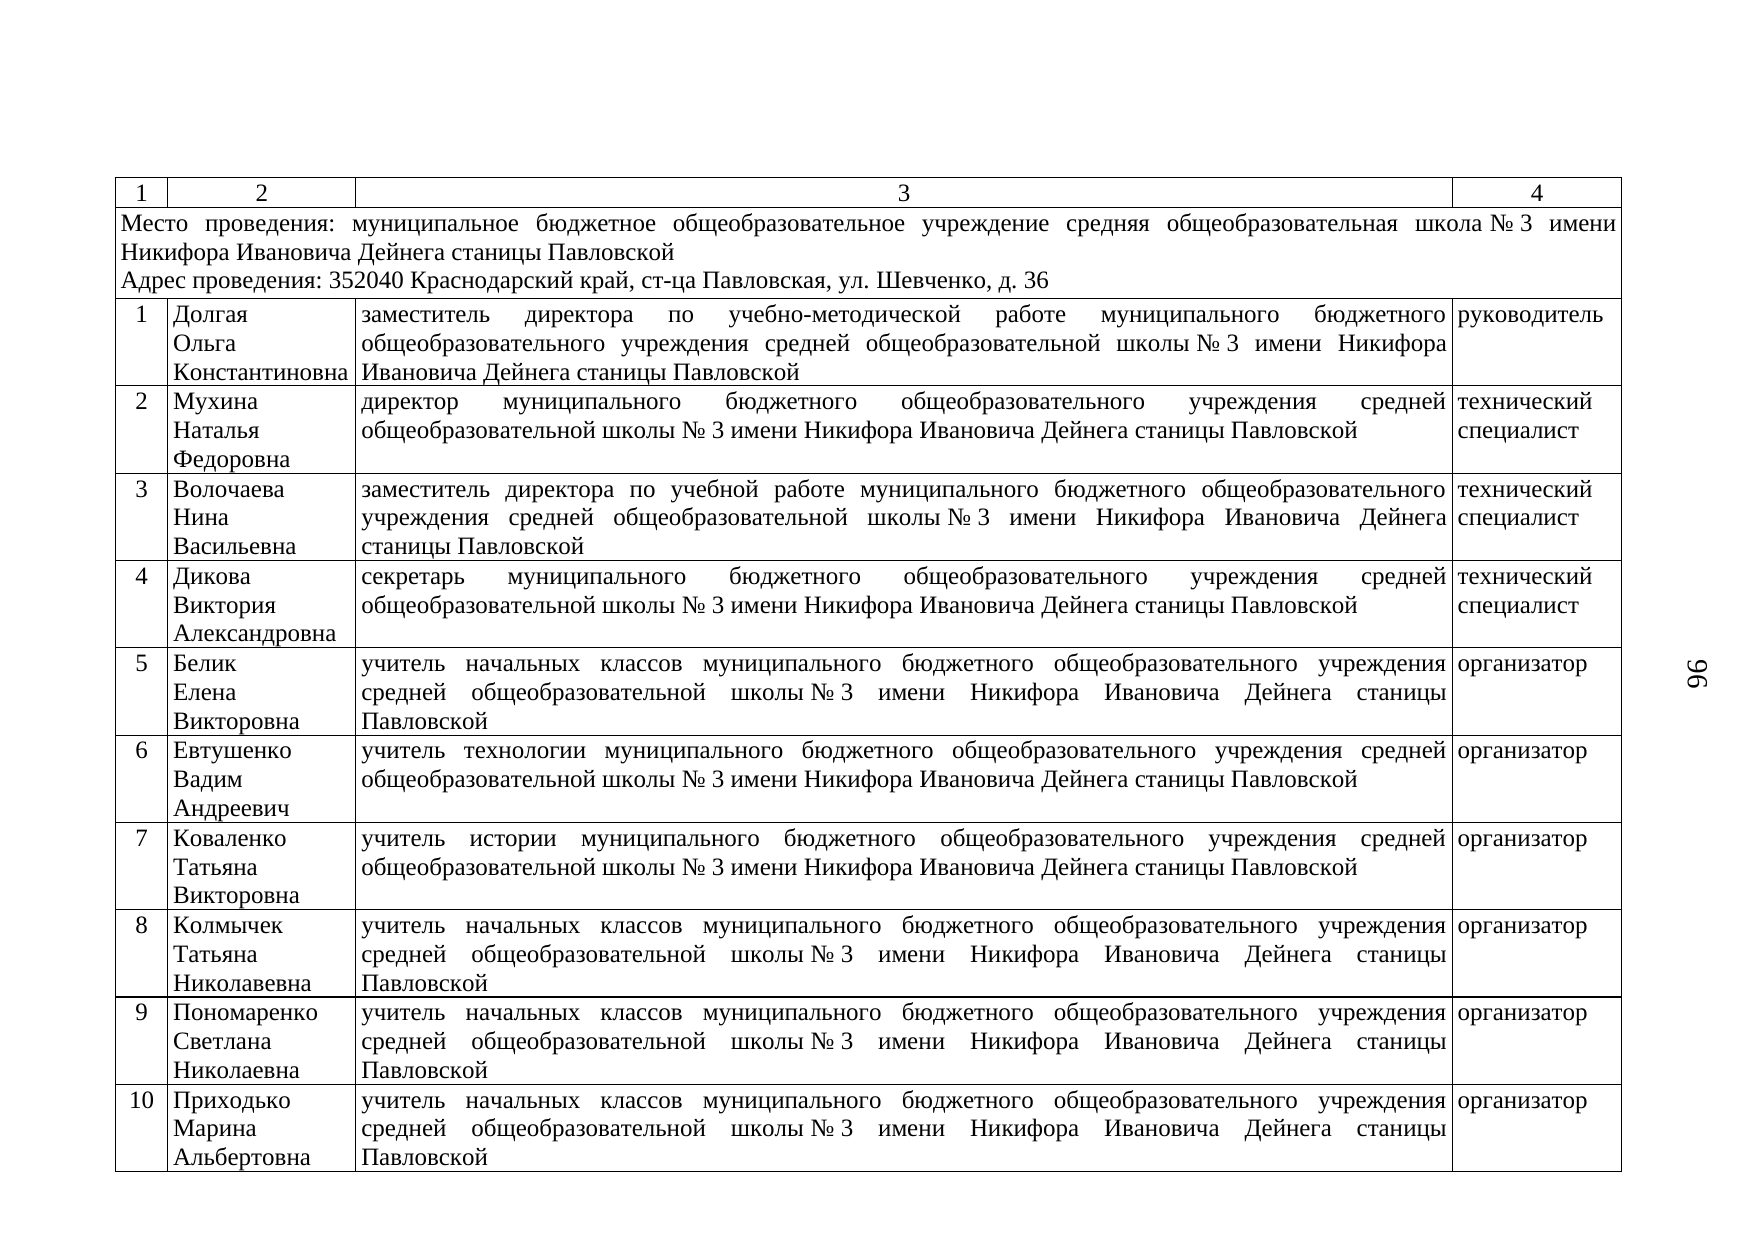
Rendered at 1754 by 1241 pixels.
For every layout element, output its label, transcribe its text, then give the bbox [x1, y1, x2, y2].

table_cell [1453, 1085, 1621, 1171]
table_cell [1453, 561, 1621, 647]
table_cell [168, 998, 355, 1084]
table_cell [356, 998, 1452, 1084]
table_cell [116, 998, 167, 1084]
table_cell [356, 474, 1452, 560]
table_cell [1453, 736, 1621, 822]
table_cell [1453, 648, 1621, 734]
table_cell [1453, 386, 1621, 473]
table_header 1 [116, 178, 167, 207]
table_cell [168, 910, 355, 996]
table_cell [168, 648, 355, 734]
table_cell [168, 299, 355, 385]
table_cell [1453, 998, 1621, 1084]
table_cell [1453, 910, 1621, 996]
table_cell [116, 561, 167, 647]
table_header 3 [356, 178, 1452, 207]
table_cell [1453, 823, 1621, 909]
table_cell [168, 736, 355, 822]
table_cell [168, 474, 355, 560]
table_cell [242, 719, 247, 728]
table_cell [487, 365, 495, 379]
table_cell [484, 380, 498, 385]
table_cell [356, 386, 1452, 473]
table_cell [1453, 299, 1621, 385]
table_header 4 [1453, 178, 1621, 207]
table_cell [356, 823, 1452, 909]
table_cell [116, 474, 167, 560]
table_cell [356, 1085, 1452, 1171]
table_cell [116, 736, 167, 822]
table_header 2 [168, 178, 355, 207]
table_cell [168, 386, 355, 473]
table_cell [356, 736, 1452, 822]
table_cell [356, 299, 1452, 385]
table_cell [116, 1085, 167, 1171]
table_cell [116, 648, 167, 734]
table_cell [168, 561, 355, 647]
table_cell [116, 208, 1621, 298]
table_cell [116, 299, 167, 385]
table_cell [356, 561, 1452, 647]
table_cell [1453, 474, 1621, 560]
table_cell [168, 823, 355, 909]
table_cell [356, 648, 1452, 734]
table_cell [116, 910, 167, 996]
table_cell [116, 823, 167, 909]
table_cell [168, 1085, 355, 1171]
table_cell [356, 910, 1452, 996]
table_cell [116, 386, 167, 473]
